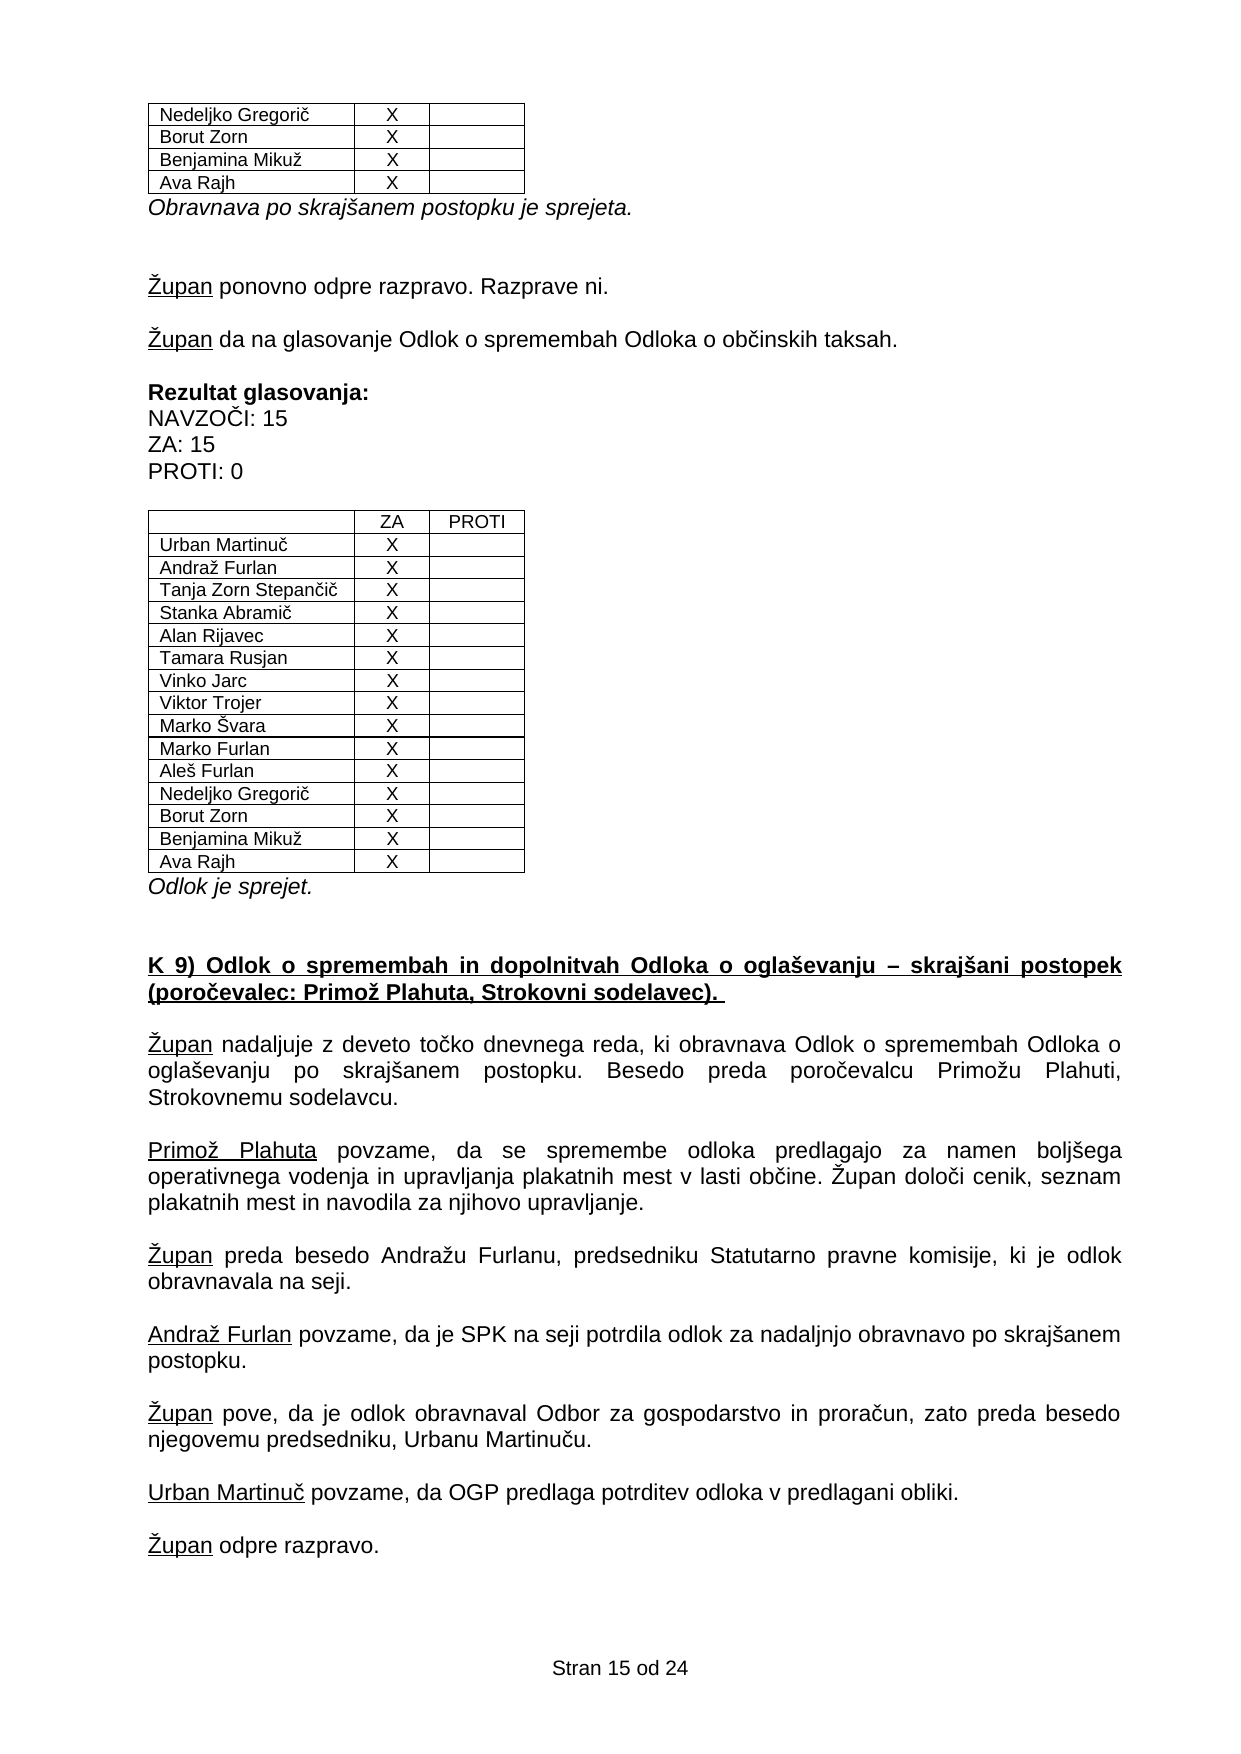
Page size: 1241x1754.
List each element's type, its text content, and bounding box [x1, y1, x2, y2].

table_cell X [355, 760, 429, 782]
table_cell Viktor Trojer [149, 692, 354, 714]
table_cell X [355, 783, 429, 804]
table_cell X [355, 534, 429, 556]
table_cell [430, 692, 524, 714]
table_cell X [355, 104, 429, 125]
table_cell [430, 783, 524, 804]
text Župan preda besedo Andražu Furlanu, predsedniku Statutarno pravne komisije, ki je odlok obravnavala na seji. [148, 1242, 1122, 1295]
table_cell X [355, 579, 429, 601]
text Odlok je sprejet. [148, 873, 1122, 899]
table_cell Tamara Rusjan [149, 647, 354, 668]
table_cell [430, 579, 524, 601]
text Rezultat glasovanja: [148, 378, 1122, 405]
table_header [149, 511, 354, 533]
table_cell X [355, 149, 429, 170]
table_cell Aleš Furlan [149, 760, 354, 782]
table_cell Alan Rijavec [149, 624, 354, 646]
text PROTI: 0 [148, 458, 1122, 484]
text Andraž Furlan povzame, da je SPK na seji potrdila odlok za nadaljnjo obravnavo po skrajšanem postopku. [148, 1321, 1122, 1374]
table_cell Stanka Abramič [149, 602, 354, 623]
table_cell [430, 805, 524, 827]
table_cell [430, 760, 524, 782]
table_cell Ava Rajh [149, 850, 354, 872]
table_cell [430, 670, 524, 691]
table_cell [430, 126, 524, 148]
table_cell [430, 534, 524, 556]
table_cell [430, 715, 524, 736]
table_cell [430, 602, 524, 623]
table_cell [430, 738, 524, 759]
table_cell X [355, 557, 429, 578]
table_cell X [355, 670, 429, 691]
text Župan da na glasovanje Odlok o spremembah Odloka o občinskih taksah. [148, 326, 1122, 352]
text Župan nadaljuje z deveto točko dnevnega reda, ki obravnava Odlok o spremembah Odloka o oglaševanju po skrajšanem postopku. Besedo preda poročevalcu Primožu Plahuti, Strokovnemu sodelavcu. [148, 1031, 1122, 1110]
table_cell X [355, 647, 429, 668]
table_cell X [355, 602, 429, 623]
table_header ZA [355, 511, 429, 533]
table_cell [430, 647, 524, 668]
text ZA: 15 [148, 431, 1122, 458]
table_cell Marko Švara [149, 715, 354, 736]
text Župan ponovno odpre razpravo. Razprave ni. [148, 273, 1122, 299]
table_cell X [355, 805, 429, 827]
table_cell Tanja Zorn Stepančič [149, 579, 354, 601]
table_header PROTI [430, 511, 524, 533]
text K 9) Odlok o spremembah in dopolnitvah Odloka o oglaševanju – skrajšani postopek (poročevalec: Primož Plahuta, Strokovni sodelavec). [148, 952, 1122, 975]
table_cell Marko Furlan [149, 738, 354, 759]
table_cell Urban Martinuč [149, 534, 354, 556]
table_cell Ava Rajh [149, 171, 354, 193]
table_cell Benjamina Mikuž [149, 828, 354, 849]
table_cell Andraž Furlan [149, 557, 354, 578]
text Obravnava po skrajšanem postopku je sprejeta. [148, 194, 1122, 220]
table_cell X [355, 692, 429, 714]
text NAVZOČI: 15 [148, 405, 1122, 431]
text Urban Martinuč povzame, da OGP predlaga potrditev odloka v predlagani obliki. [148, 1479, 1122, 1506]
table_cell [430, 149, 524, 170]
table_cell X [355, 850, 429, 872]
table_cell X [355, 126, 429, 148]
table_cell [430, 171, 524, 193]
text K 9) Odlok o spremembah in dopolnitvah Odloka o oglaševanju – skrajšani postopek (poročevalec: Primož Plahuta, Strokovni sodelavec). [148, 976, 1122, 1005]
table_cell Vinko Jarc [149, 670, 354, 691]
table_cell [430, 850, 524, 872]
table_cell [430, 557, 524, 578]
table_cell X [355, 828, 429, 849]
table_cell [430, 104, 524, 125]
table_cell [430, 624, 524, 646]
table_cell [430, 828, 524, 849]
table_cell Nedeljko Gregorič [149, 783, 354, 804]
table_cell X [355, 715, 429, 736]
table_cell Benjamina Mikuž [149, 149, 354, 170]
text Župan pove, da je odlok obravnaval Odbor za gospodarstvo in proračun, zato preda besedo njegovemu predsedniku, Urbanu Martinuču. [148, 1400, 1122, 1453]
table_cell X [355, 171, 429, 193]
table_cell Borut Zorn [149, 126, 354, 148]
table_cell Nedeljko Gregorič [149, 104, 354, 125]
text Župan odpre razpravo. [148, 1532, 1122, 1558]
text Primož Plahuta povzame, da se spremembe odloka predlagajo za namen boljšega operativnega vodenja in upravljanja plakatnih mest v lasti občine. Župan določi cenik, seznam plakatnih mest in navodila za njihovo upravljanje. [148, 1137, 1122, 1216]
table_cell X [355, 624, 429, 646]
table_cell X [355, 738, 429, 759]
table_cell Borut Zorn [149, 805, 354, 827]
